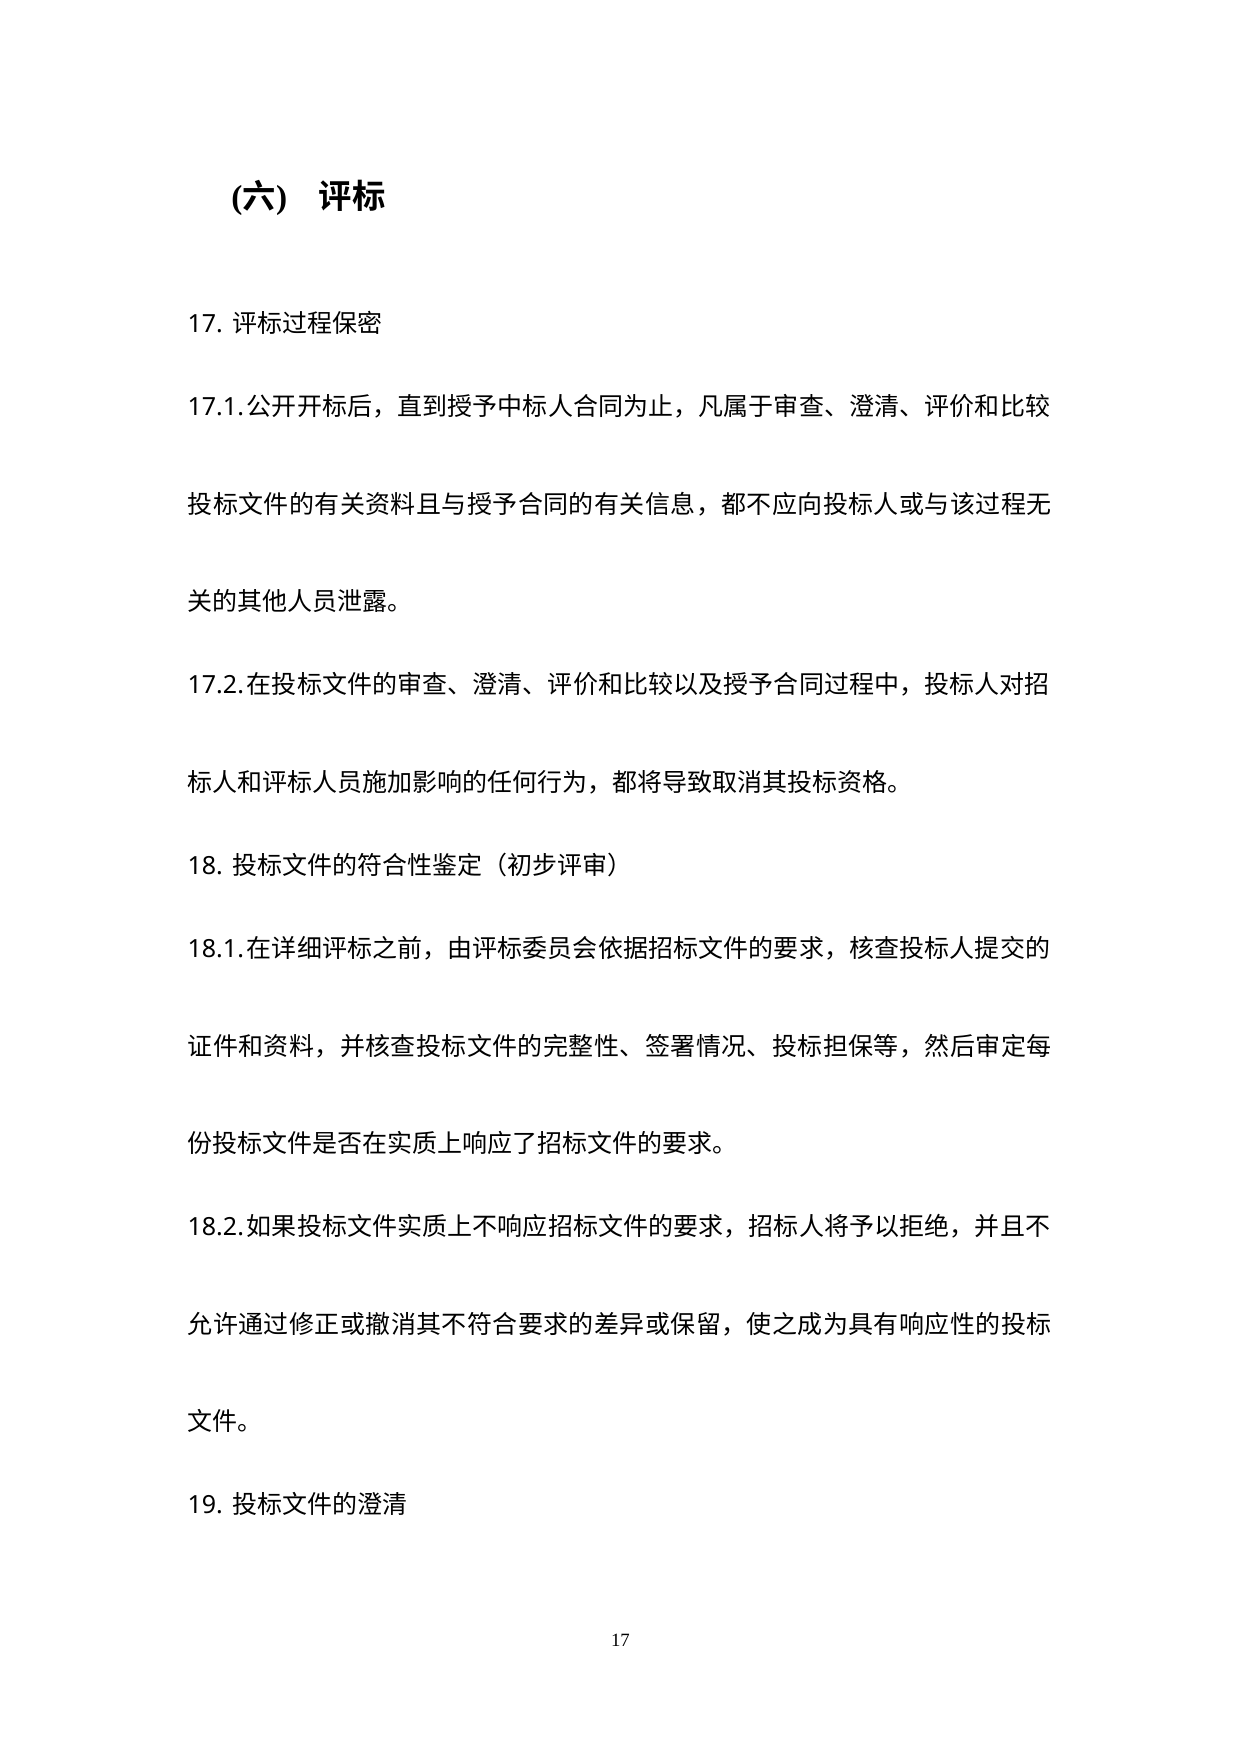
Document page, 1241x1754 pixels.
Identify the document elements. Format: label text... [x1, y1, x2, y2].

list 如果投标文件实质上不响应招标文件的要求，招标人将予以拒绝，并且不允许通过修正或撤消其不符合要求的差异或保留，使之成为具有响应性的投标文件。 [187, 1192, 1053, 1452]
subtitle 评标 [231, 162, 1053, 227]
list 在详细评标之前，由评标委员会依据招标文件的要求，核查投标人提交的证件和资料，并核查投标文件的完整性、签署情况、投标担保等，然后审定每份投标文件是否在实质上响应了招标文件的要求。 [187, 914, 1053, 1174]
list 公开开标后，直到授予中标人合同为止，凡属于审查、澄清、评价和比较投标文件的有关资料且与授予合同的有关信息，都不应向投标人或与该过程无关的其他人员泄露。 [187, 372, 1053, 632]
list 评标过程保密 [187, 289, 1053, 354]
list 在投标文件的审查、澄清、评价和比较以及授予合同过程中，投标人对招标人和评标人员施加影响的任何行为，都将导致取消其投标资格。 [187, 650, 1053, 813]
list 投标文件的符合性鉴定（初步评审） [187, 831, 1053, 896]
list 投标文件的澄清 [187, 1470, 1053, 1535]
